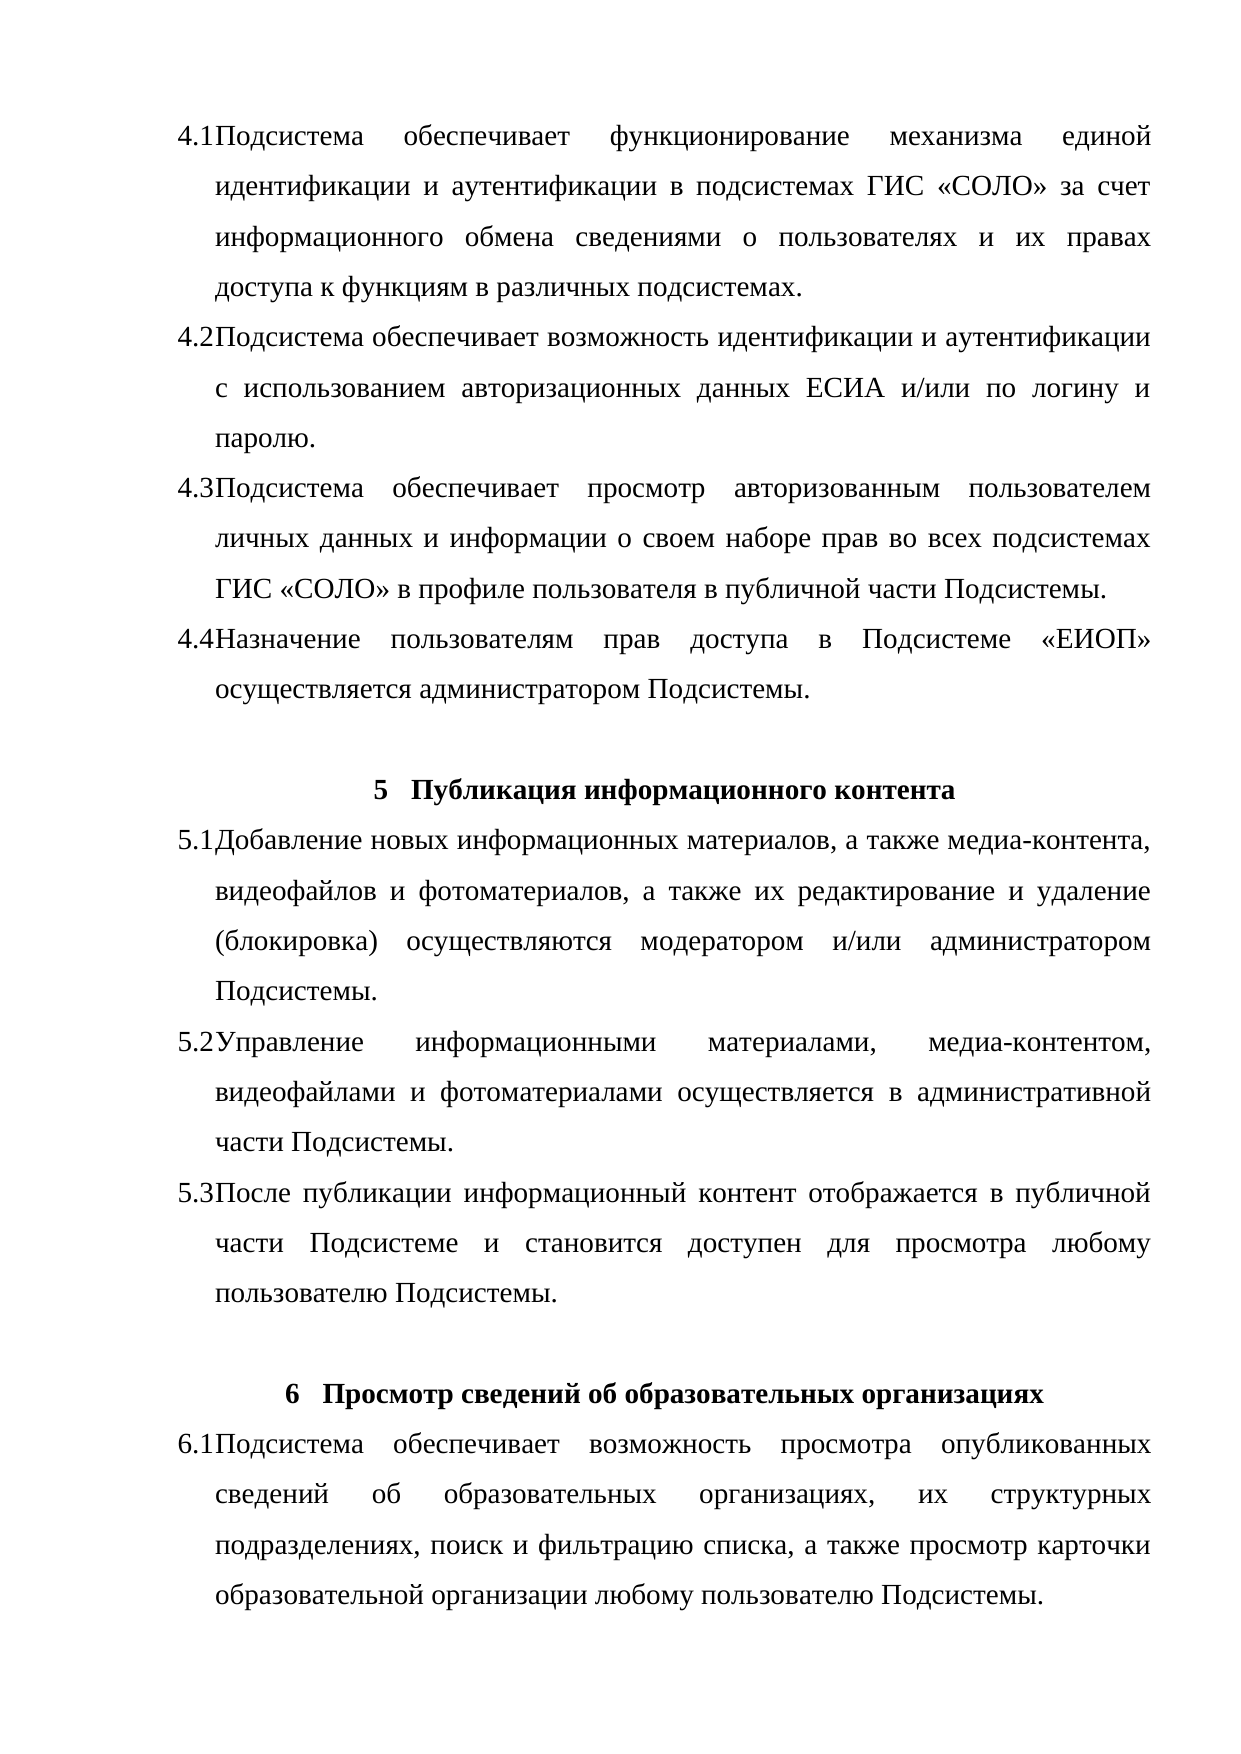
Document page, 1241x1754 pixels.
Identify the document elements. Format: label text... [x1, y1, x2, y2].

list Просмотр сведений об образовательных организациях [177, 1376, 1152, 1409]
list Подсистема обеспечивает возможность идентификации и аутентификации с использованием авторизационных данных ЕСИА и/или по логину и паролю. [177, 319, 1152, 453]
list После публикации информационный контент отображается в публичной части Подсистеме и становится доступен для просмотра любому пользователю Подсистемы. [177, 1175, 1152, 1309]
list Публикация информационного контента [177, 772, 1152, 806]
list Управление информационными материалами, медиа-контентом, видеофайлами и фотоматериалами осуществляется в административной части Подсистемы. [177, 1024, 1152, 1158]
list Назначение пользователям прав доступа в Подсистеме «ЕИОП» осуществляется администратором Подсистемы. [177, 621, 1152, 705]
list Подсистема обеспечивает функционирование механизма единой идентификации и аутентификации в подсистемах ГИС «СОЛО» за счет информационного обмена сведениями о пользователях и их правах доступа к функциям в различных подсистемах. [177, 118, 1152, 303]
list Подсистема обеспечивает возможность просмотра опубликованных сведений об образовательных организациях, их структурных подразделениях, поиск и фильтрацию списка, а также просмотр карточки образовательной организации любому пользователю Подсистемы. [177, 1426, 1152, 1611]
list Добавление новых информационных материалов, а также медиа-контента, видеофайлов и фотоматериалов, а также их редактирование и удаление (блокировка) осуществляются модератором и/или администратором Подсистемы. [177, 822, 1152, 1007]
list Подсистема обеспечивает просмотр авторизованным пользователем личных данных и информации о своем наборе прав во всех подсистемах ГИС «СОЛО» в профиле пользователя в публичной части Подсистемы. [177, 470, 1152, 604]
